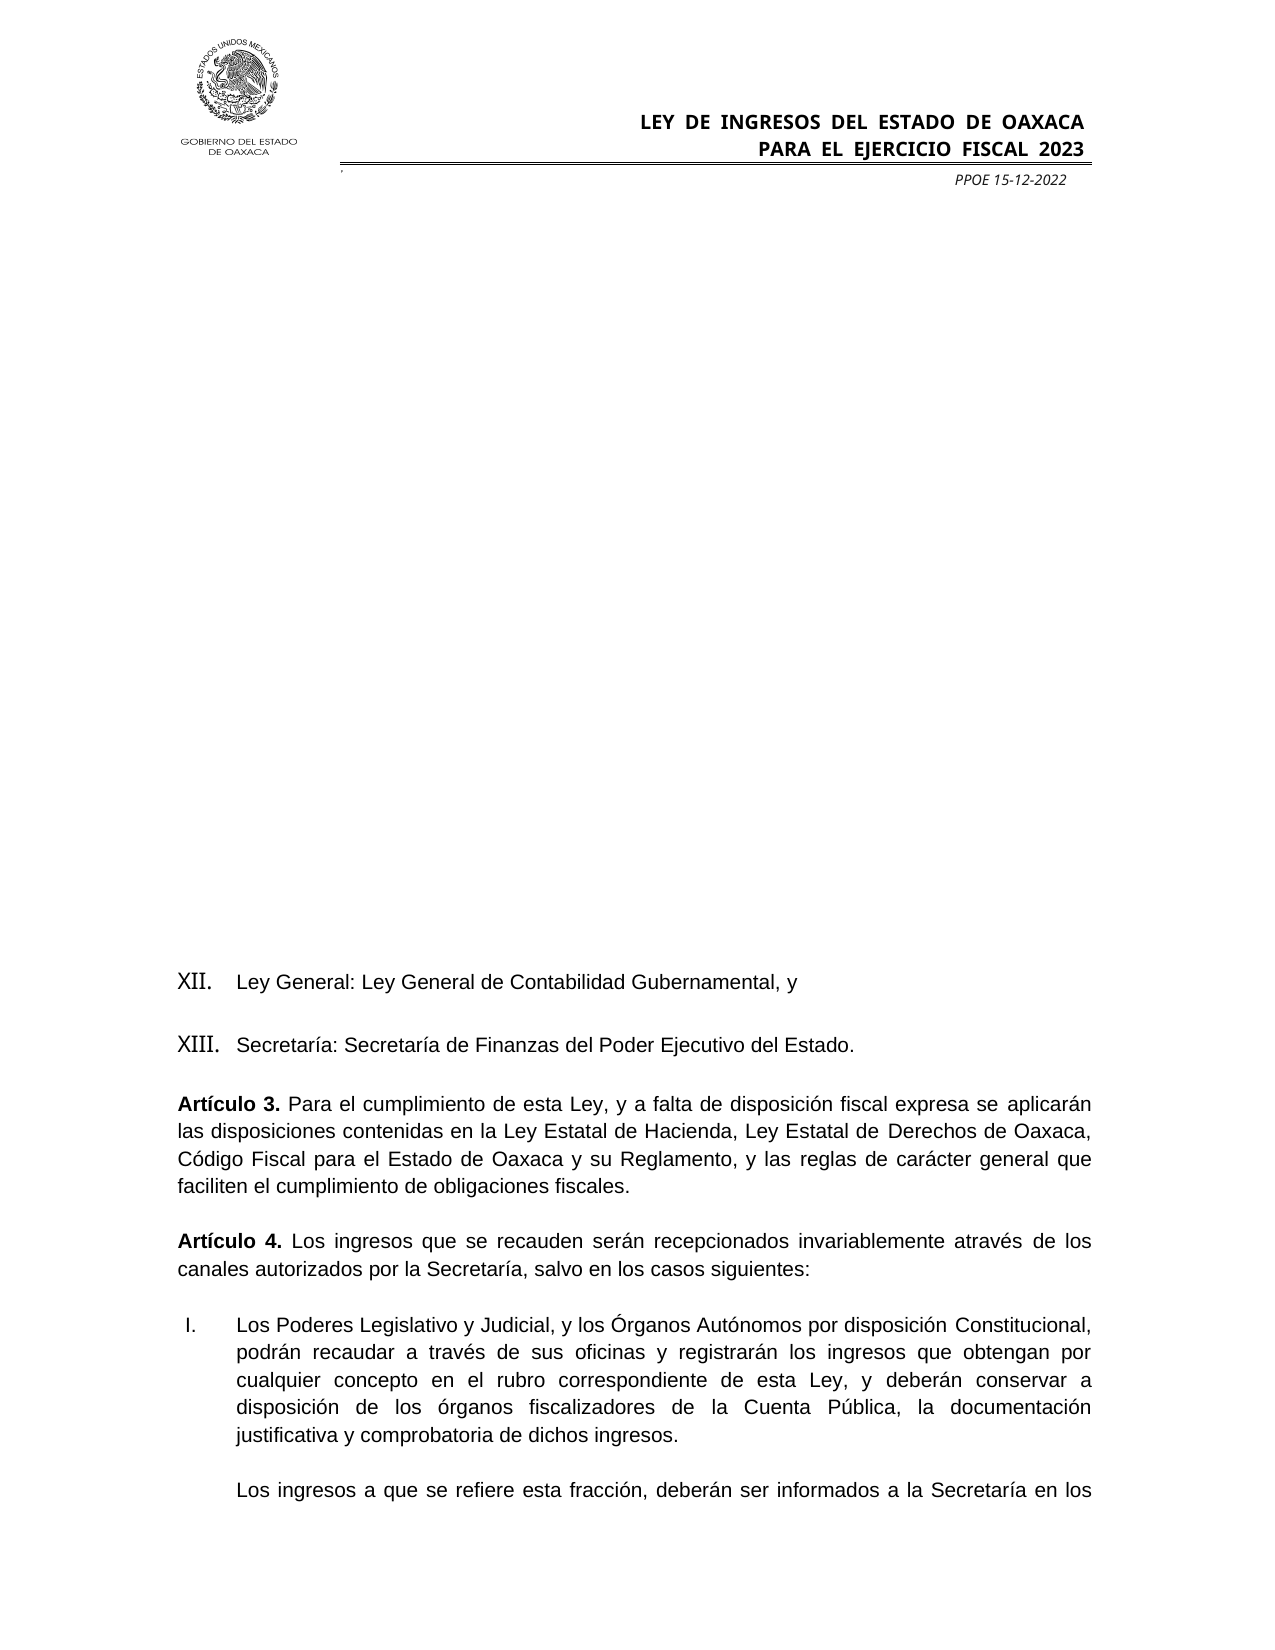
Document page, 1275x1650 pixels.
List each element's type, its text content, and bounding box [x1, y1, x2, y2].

picture [178, 37, 300, 158]
text Artículo 4. Los ingresos que se recauden serán recepcionados invariablemente através de los canales autorizados por la Secretaría, salvo en los casos siguientes: [177, 1229, 1092, 1281]
list Los Poderes Legislativo y Judicial, y los Órganos Autónomos por disposición Constitucional, podrán recaudar a través de sus oficinas y registrarán los ingresos que obtengan por cualquier concepto en el rubro correspondiente de esta Ley, y deberán conservar a disposición de los órganos fiscalizadores de la Cuenta Pública, la documentación justificativa y comprobatoria de dichos ingresos. [185, 1312, 1092, 1446]
list Ley General: Ley General de Contabilidad Gubernamental, y [177, 965, 1098, 996]
text Artículo 3. Para el cumplimiento de esta Ley, y a falta de disposición fiscal expresa se aplicarán las disposiciones contenidas en la Ley Estatal de Hacienda, Ley Estatal de Derechos de Oaxaca, Código Fiscal para el Estado de Oaxaca y su Reglamento, y las reglas de carácter general que faciliten el cumplimiento de obligaciones fiscales. [177, 1092, 1092, 1198]
list Secretaría: Secretaría de Finanzas del Poder Ejecutivo del Estado. [177, 1028, 1098, 1059]
